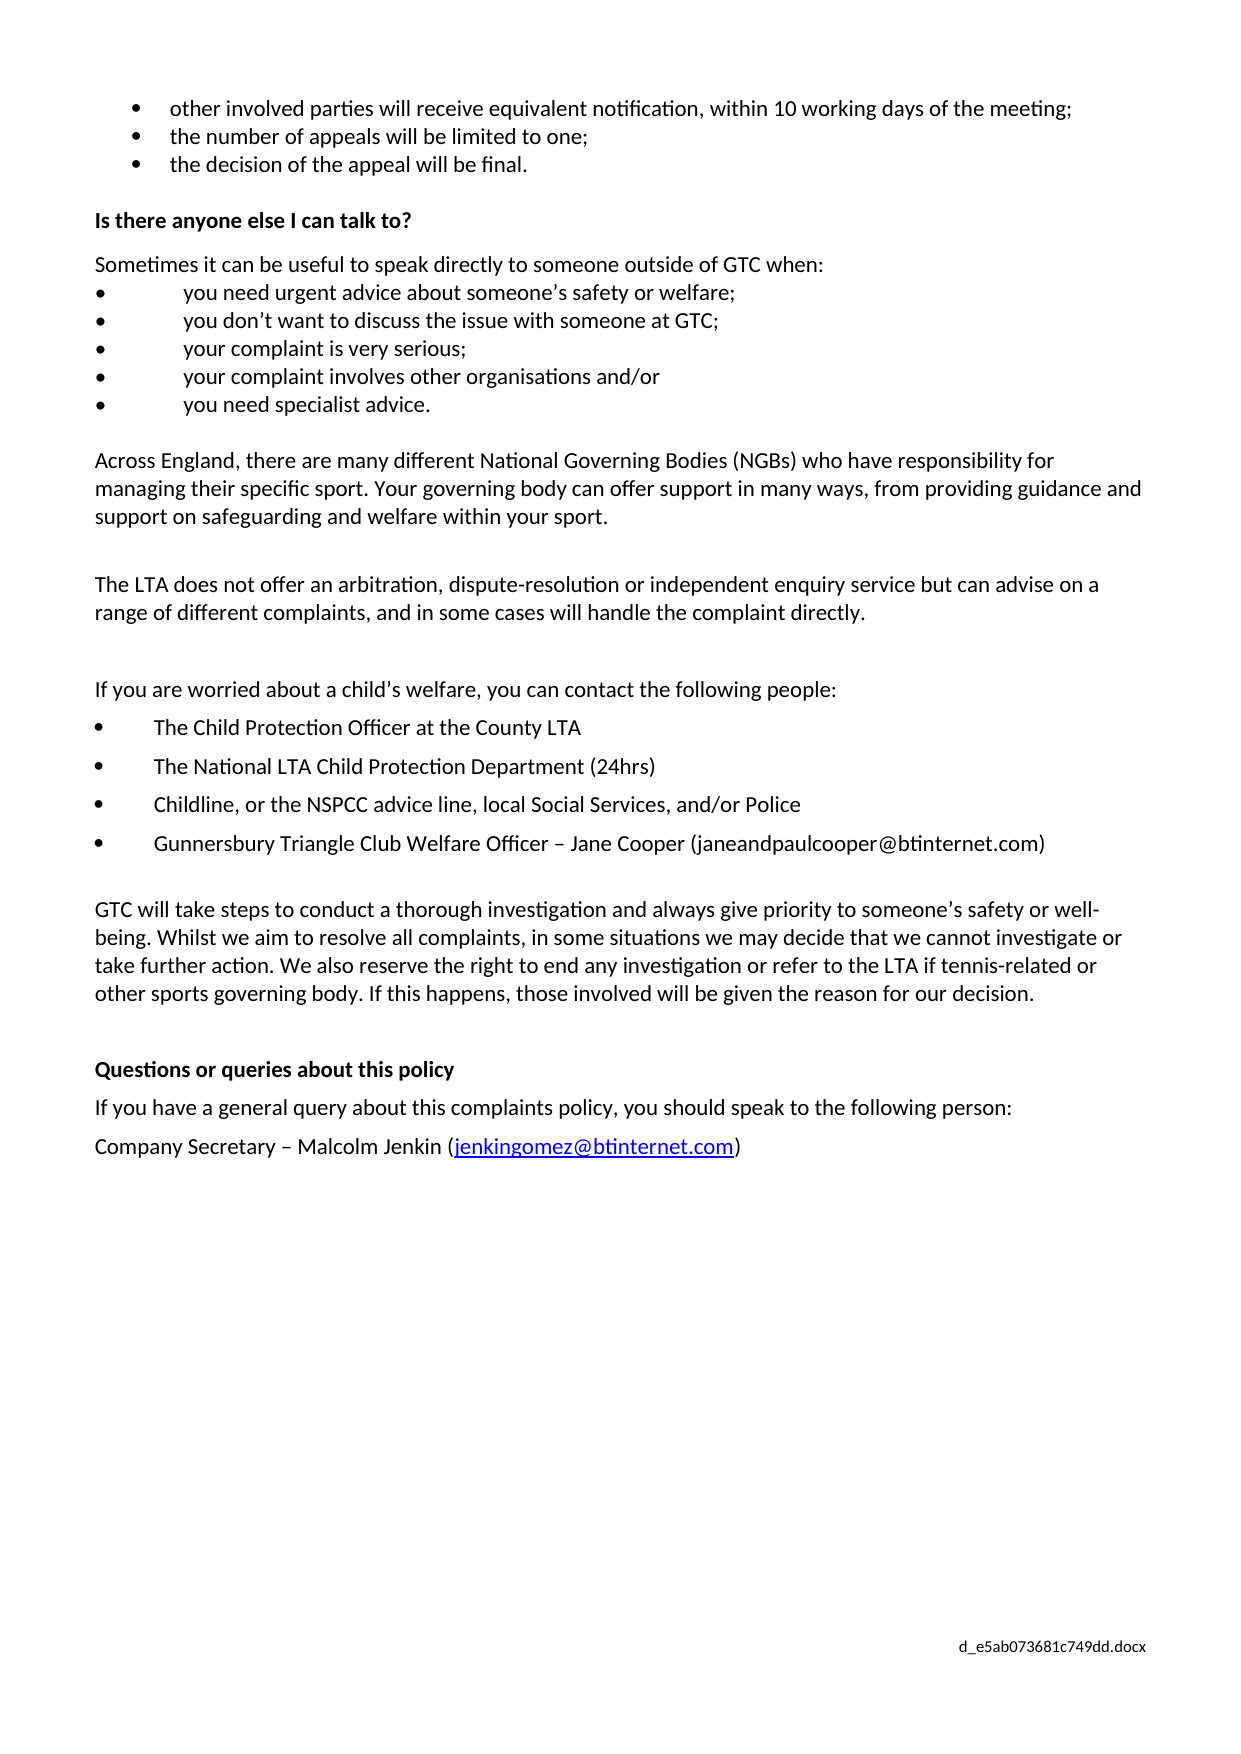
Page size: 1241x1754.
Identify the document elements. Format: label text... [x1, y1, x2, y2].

text • your complaint involves other organisations and/or [94, 362, 1146, 390]
text • your complaint is very serious; [94, 334, 1146, 362]
list Gunnersbury Triangle Club Welfare Officer – Jane Cooper (janeandpaulcooper@btinternet.com) [94, 829, 1146, 857]
text Company Secretary – Malcolm Jenkin (jenkingomez@btinternet.com) [94, 1132, 1146, 1160]
list other involved parties will receive equivalent notification, within 10 working days of the meeting; [132, 94, 1146, 122]
text • you need specialist advice. [94, 390, 1146, 418]
list Childline, or the NSPCC advice line, local Social Services, and/or Police [94, 790, 1146, 818]
text If you are worried about a child’s welfare, you can contact the following people: [94, 675, 1146, 703]
text • you need urgent advice about someone’s safety or welfare; [94, 278, 1146, 306]
text Questions or queries about this policy [94, 1055, 1146, 1083]
text GTC will take steps to conduct a thorough investigation and always give priority to someone’s safety or well-being. Whilst we aim to resolve all complaints, in some situations we may decide that we cannot investigate or take further action. We also reserve the right to end any investigation or refer to the LTA if tennis-related or other sports governing body. If this happens, those involved will be given the reason for our decision. [94, 895, 1146, 1007]
list The National LTA Child Protection Department (24hrs) [94, 752, 1146, 780]
text Sometimes it can be useful to speak directly to someone outside of GTC when: [94, 250, 1146, 278]
text Across England, there are many different National Governing Bodies (NGBs) who have responsibility for managing their specific sport. Your governing body can offer support in many ways, from providing guidance and support on safeguarding and welfare within your sport. [94, 446, 1146, 530]
text • you don’t want to discuss the issue with someone at GTC; [94, 306, 1146, 334]
list The Child Protection Officer at the County LTA [94, 713, 1146, 741]
text Is there anyone else I can talk to? [94, 207, 1146, 234]
text If you have a general query about this complaints policy, you should speak to the following person: [94, 1093, 1146, 1122]
list the number of appeals will be limited to one; [132, 122, 1146, 151]
list the decision of the appeal will be final. [132, 151, 1146, 178]
text The LTA does not offer an arbitration, dispute-resolution or independent enquiry service but can advise on a range of different complaints, and in some cases will handle the complaint directly. [94, 570, 1146, 626]
